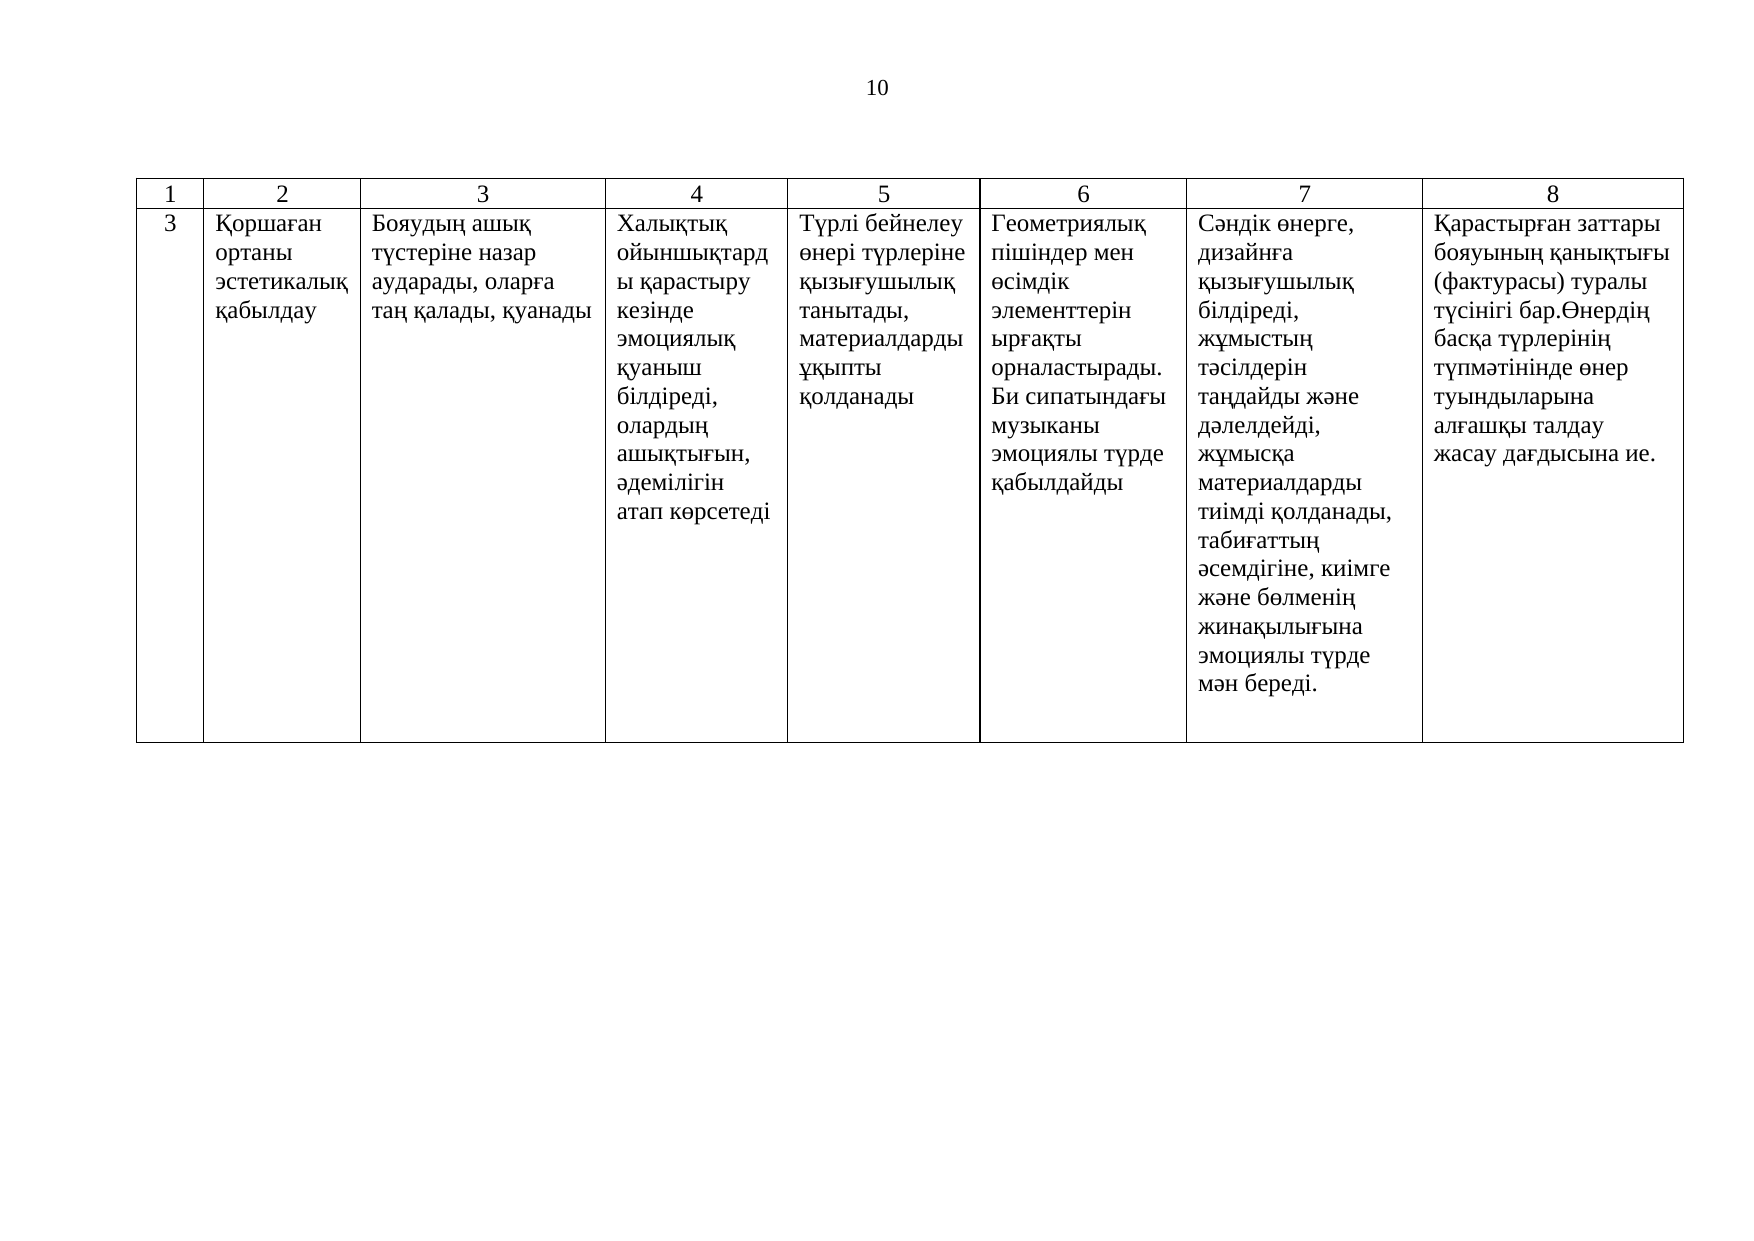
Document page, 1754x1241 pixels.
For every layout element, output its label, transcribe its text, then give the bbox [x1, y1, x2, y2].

table_cell Бояудың ашық түстеріне назар аударады, оларға таң қалады, қуанады [361, 209, 605, 742]
table_cell Сәндік өнерге, дизайнға қызығушылық білдіреді, жұмыстың тәсілдерін таңдайды және дәлелдейді, жұмысқа материалдарды тиімді қолданады, табиғаттың әсемдігіне, киімге және бөлменің жинақылығына эмоциялы түрде мән береді. [1187, 209, 1422, 742]
table_header 5 [788, 179, 979, 207]
table_cell Геометриялық пішіндер мен өсімдік элементтерін ырғақты орналастырады. Би сипатындағы музыканы эмоциялы түрде қабылдайды [981, 209, 1186, 742]
table_cell Түрлі бейнелеу өнері түрлеріне қызығушылық танытады, материалдарды ұқыпты қолданады [788, 209, 979, 742]
table_header 3 [361, 179, 605, 207]
table_header 7 [1187, 179, 1422, 207]
table_cell Қарастырған заттары бояуының қанықтығы (фактурасы) туралы түсінігі бар.Өнердің басқа түрлерінің түпмәтінінде өнер туындыларына алғашқы талдау жасау дағдысына ие. [1423, 209, 1683, 742]
table_header 2 [204, 179, 360, 207]
table_header 8 [1423, 179, 1683, 207]
table_header 6 [981, 179, 1186, 207]
table_cell Халықтық ойыншықтарды қарастыру кезінде эмоциялық қуаныш білдіреді, олардың ашықтығын, әдемілігін атап көрсетеді [606, 209, 787, 742]
table_header 4 [606, 179, 787, 207]
table_header 1 [137, 179, 203, 207]
table_cell Қоршаған ортаны эстетикалық қабылдау [204, 209, 360, 742]
table_cell 3 [137, 209, 203, 742]
